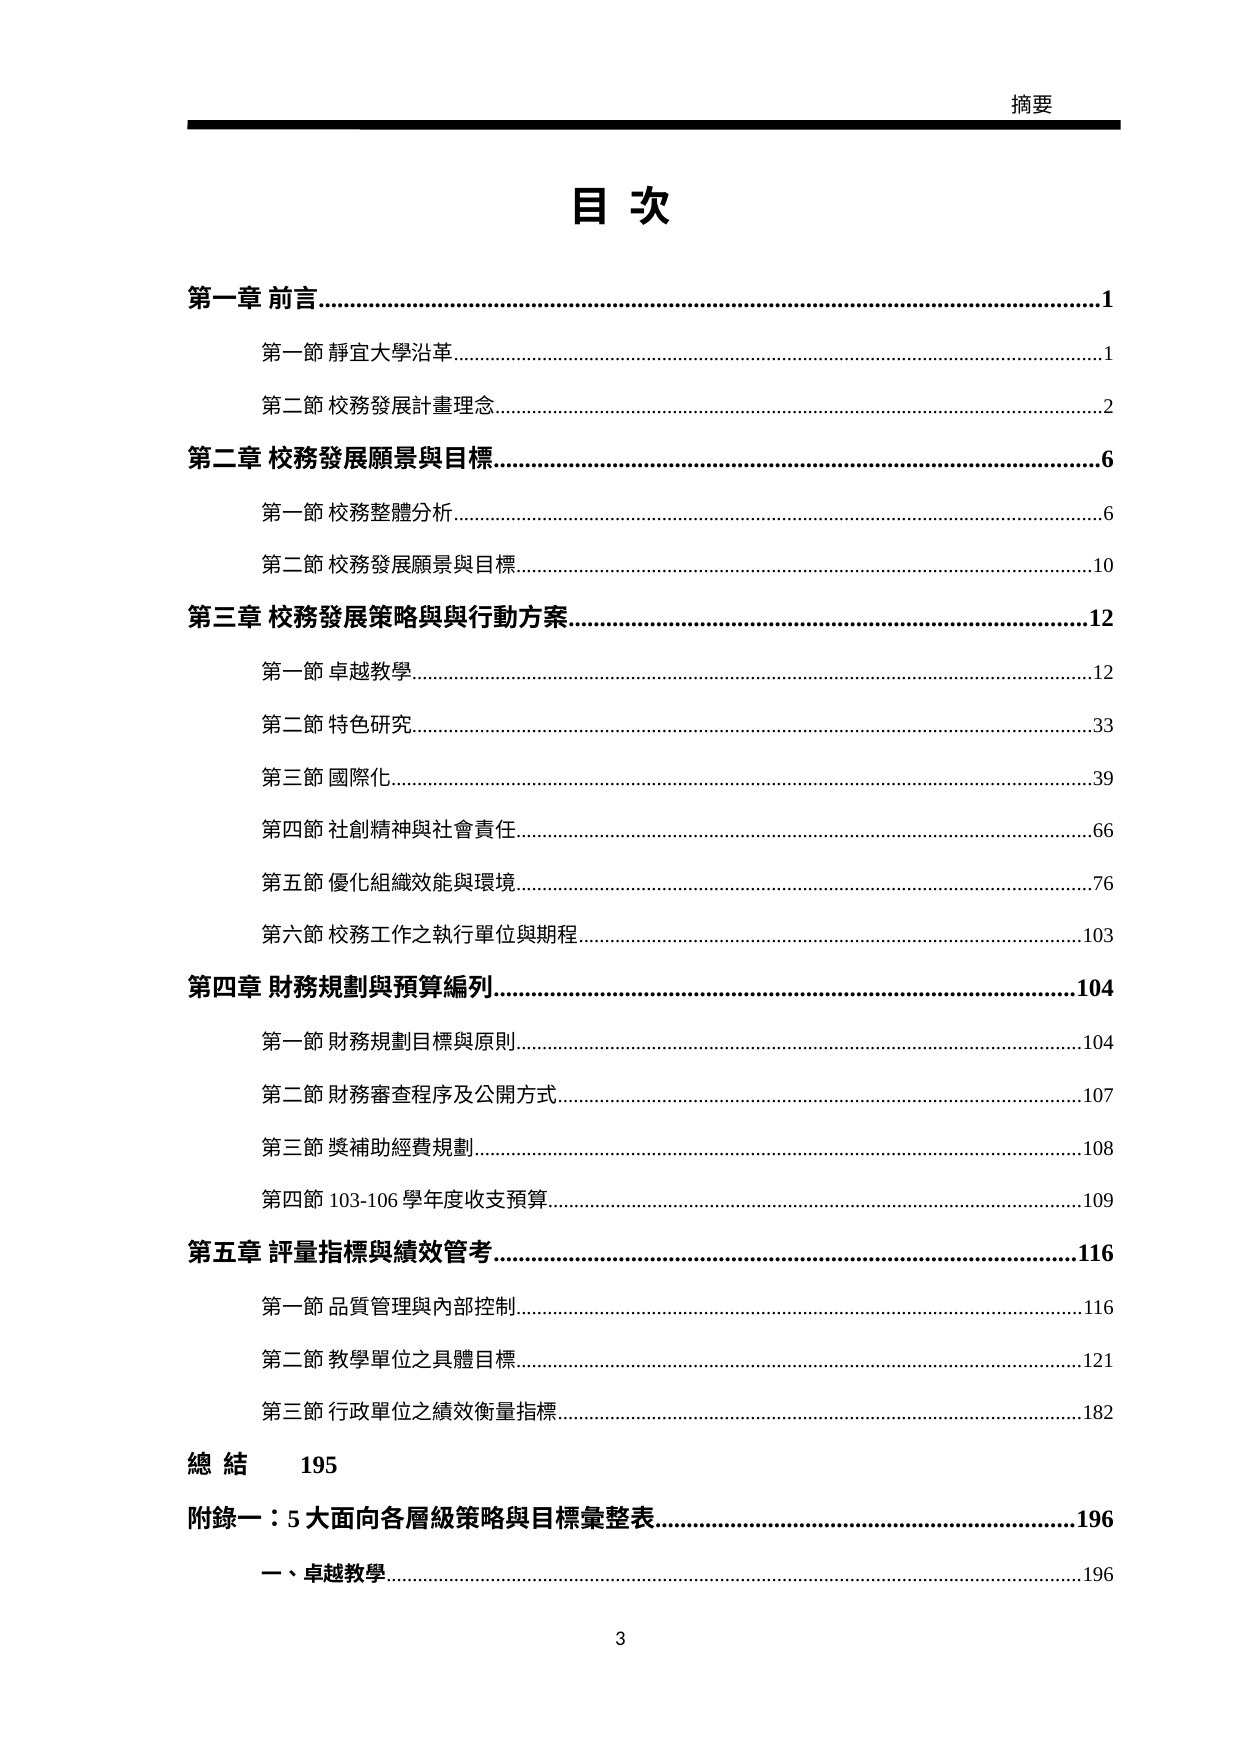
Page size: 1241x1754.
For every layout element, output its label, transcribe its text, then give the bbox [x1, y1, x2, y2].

text 第二節 校務發展計畫理念 2 [187, 385, 1053, 423]
text 附錄一：5大面向各層級策略與目標彙整表 196 [187, 1499, 1053, 1535]
text 第四章 財務規劃與預算編列 104 [187, 968, 1053, 1004]
text 第一節 卓越教學 12 [187, 652, 1053, 689]
text 第二節 校務發展願景與目標 10 [187, 545, 1053, 582]
text 第二節 財務審查程序及公開方式 107 [187, 1074, 1053, 1112]
text 第三節 獎補助經費規劃 108 [187, 1127, 1053, 1165]
text 總 結 195 [187, 1444, 1053, 1481]
text 第四節 103-106學年度收支預算 109 [187, 1180, 1053, 1217]
text 第五節 優化組織效能與環境 76 [187, 862, 1053, 900]
text 第一節 校務整體分析 6 [187, 492, 1053, 530]
text 第一節 財務規劃目標與原則 104 [187, 1022, 1053, 1059]
text 第四節 社創精神與社會責任 66 [187, 810, 1053, 847]
text 第三節 行政單位之績效衡量指標 182 [187, 1392, 1053, 1429]
text 第二節 特色研究 33 [187, 704, 1053, 742]
text 第一節 品質管理與內部控制 116 [187, 1287, 1053, 1324]
text 目 次 [187, 166, 1053, 241]
text 一、卓越教學 196 [187, 1553, 1053, 1591]
text 第六節 校務工作之執行單位與期程 103 [187, 915, 1053, 952]
text 第一章 前言 1 [187, 278, 1053, 315]
text 第一節 靜宜大學沿革 1 [187, 333, 1053, 370]
text 第二章 校務發展願景與目標 6 [187, 438, 1053, 474]
text 第三章 校務發展策略與與行動方案 12 [187, 598, 1053, 634]
text 第三節 國際化 39 [187, 757, 1053, 795]
text 第五章 評量指標與績效管考 116 [187, 1232, 1053, 1269]
text 第二節 教學單位之具體目標 121 [187, 1339, 1053, 1377]
